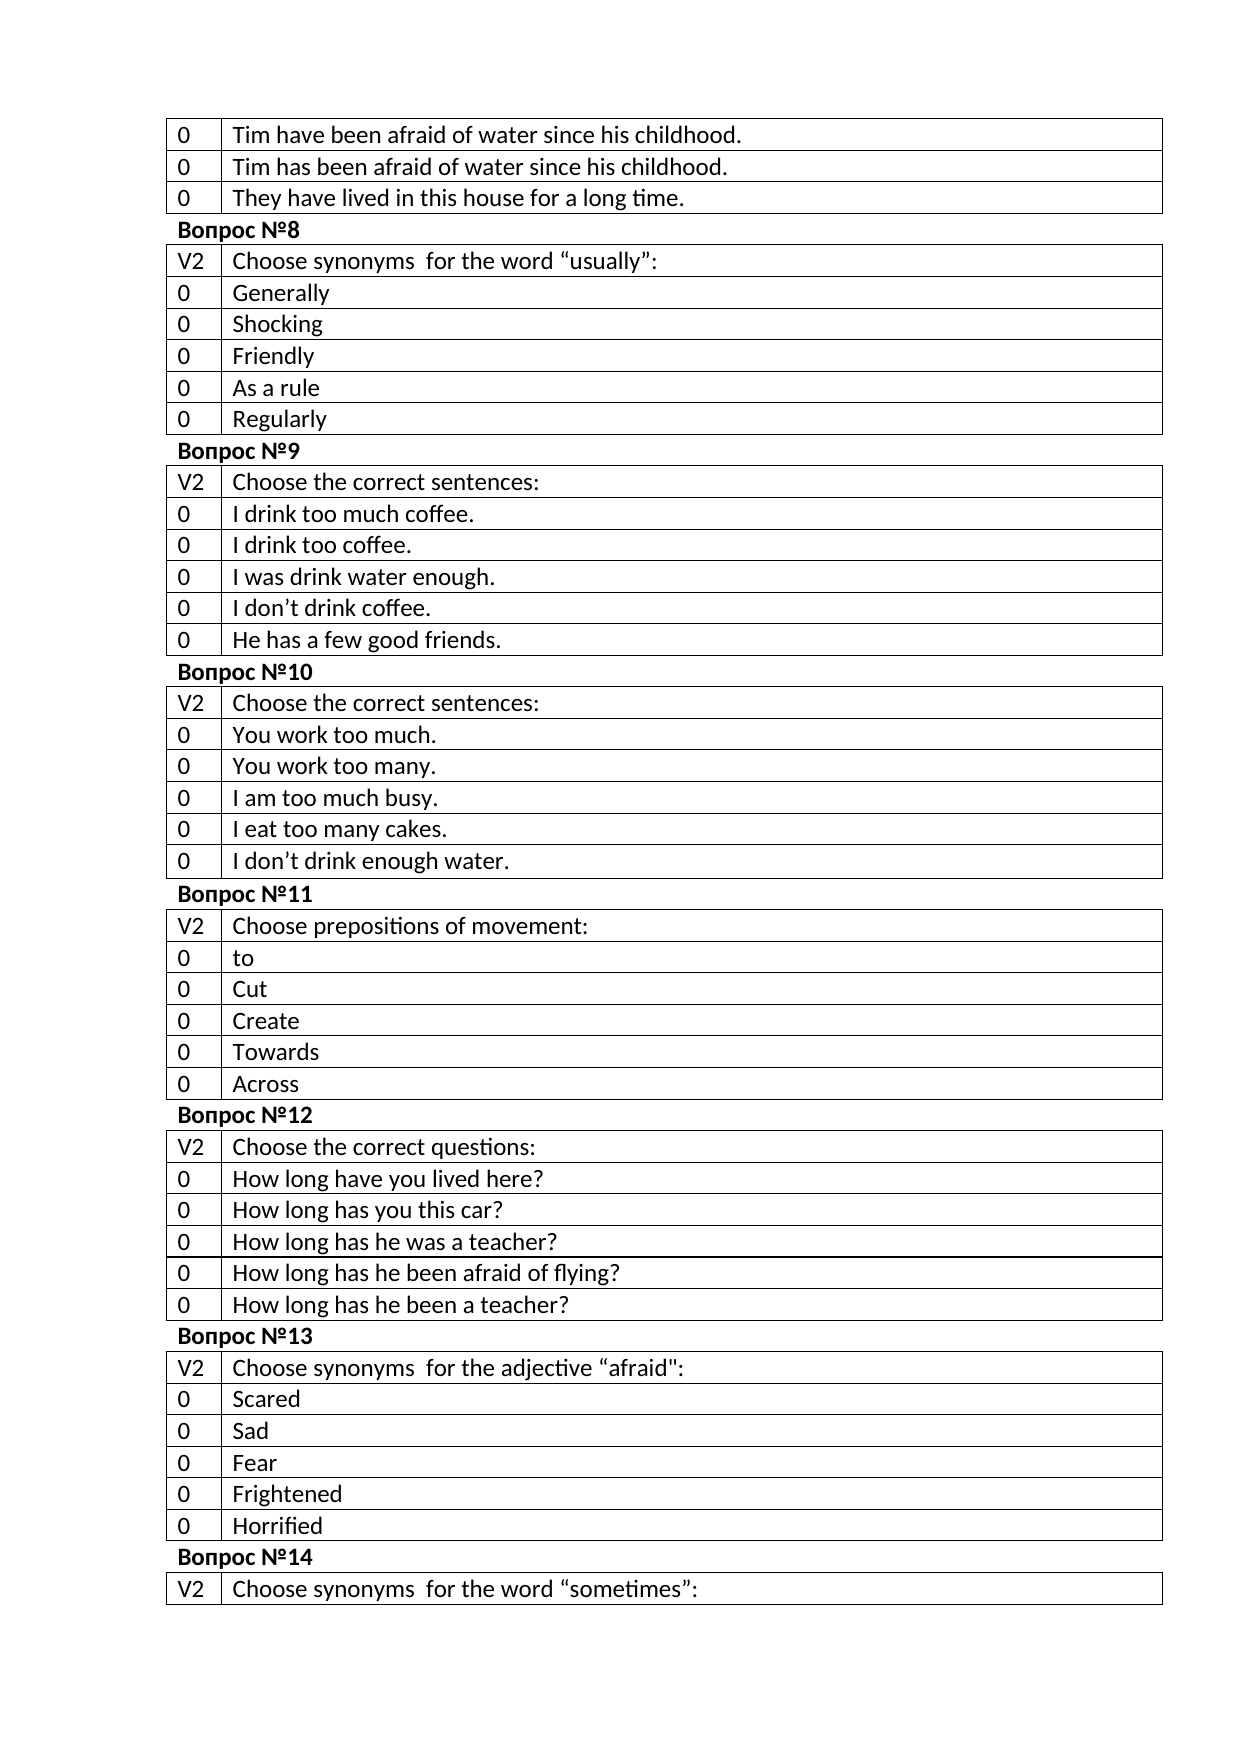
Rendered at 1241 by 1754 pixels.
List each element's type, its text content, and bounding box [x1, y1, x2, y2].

table_cell 0 [167, 151, 221, 181]
table_cell As a rule [222, 372, 1162, 402]
table_header Choose synonyms for the word “usually”: [222, 245, 1162, 276]
text Вопрос №8 [177, 214, 1152, 244]
table_cell 0 [167, 1384, 221, 1414]
table_cell 0 [167, 1194, 221, 1225]
text Вопрос №14 [177, 1541, 1152, 1572]
table_cell Tim has been afraid of water since his childhood. [222, 151, 1162, 181]
table_header V2 [167, 245, 221, 276]
table_cell You work too many. [222, 750, 1162, 781]
table_cell I don’t drink enough water. [222, 845, 1162, 878]
table_header V2 [167, 1352, 221, 1383]
table_header Choose the correct sentences: [222, 687, 1162, 718]
table_cell I drink too much coffee. [222, 498, 1162, 528]
table_cell 0 [167, 1415, 221, 1446]
table_cell Friendly [222, 340, 1162, 371]
table_cell 0 [167, 403, 221, 434]
table_cell Cut [222, 973, 1162, 1004]
table_cell Fear [222, 1447, 1162, 1477]
table_header V2 [167, 1131, 221, 1162]
table_cell 0 [167, 1036, 221, 1067]
table_header Choose the correct sentences: [222, 466, 1162, 497]
table_cell 0 [167, 624, 221, 655]
table_cell 0 [167, 1068, 221, 1098]
table_cell 0 [167, 845, 221, 878]
table_cell Regularly [222, 403, 1162, 434]
table_cell Towards [222, 1036, 1162, 1067]
text Вопрос №12 [177, 1100, 1152, 1130]
table_cell Frightened [222, 1478, 1162, 1509]
table_header V2 [167, 687, 221, 718]
table_cell I am too much busy. [222, 782, 1162, 812]
table_cell I eat too many cakes. [222, 814, 1162, 844]
table_cell 0 [167, 340, 221, 371]
table_cell 0 [167, 719, 221, 749]
table_cell Shocking [222, 309, 1162, 339]
table_cell 0 [167, 372, 221, 402]
table_cell 0 [167, 119, 221, 150]
table_cell Create [222, 1005, 1162, 1035]
table_cell How long has he was a teacher? [222, 1226, 1162, 1256]
text Вопрос №9 [177, 435, 1152, 465]
table_cell 0 [167, 814, 221, 844]
table_cell Sad [222, 1415, 1162, 1446]
table_cell 0 [167, 1005, 221, 1035]
table_cell 0 [167, 973, 221, 1004]
table_cell 0 [167, 182, 221, 213]
table_header Choose synonyms for the word “sometimes”: [222, 1573, 1162, 1603]
table_cell Generally [222, 277, 1162, 307]
table_cell 0 [167, 277, 221, 307]
table_cell 0 [167, 561, 221, 592]
table_cell 0 [167, 1258, 221, 1288]
table_cell I drink too coffee. [222, 530, 1162, 560]
table_cell Scared [222, 1384, 1162, 1414]
table_cell 0 [167, 309, 221, 339]
table_cell Horrified [222, 1510, 1162, 1540]
table_cell They have lived in this house for a long time. [222, 182, 1162, 213]
table_cell I was drink water enough. [222, 561, 1162, 592]
table_cell I don’t drink coffee. [222, 593, 1162, 623]
table_cell to [222, 942, 1162, 972]
table_cell You work too much. [222, 719, 1162, 749]
table_cell 0 [167, 1226, 221, 1256]
text Вопрос №13 [177, 1321, 1152, 1351]
table_cell 0 [167, 1510, 221, 1540]
table_cell 0 [167, 1478, 221, 1509]
table_cell 0 [167, 782, 221, 812]
table_cell How long has he been a teacher? [222, 1289, 1162, 1319]
table_cell Tim have been afraid of water since his childhood. [222, 119, 1162, 150]
table_cell How long has he been afraid of flying? [222, 1258, 1162, 1288]
table_cell 0 [167, 530, 221, 560]
table_header Choose prepositions of movement: [222, 910, 1162, 941]
table_cell 0 [167, 593, 221, 623]
table_cell Across [222, 1068, 1162, 1098]
table_header V2 [167, 910, 221, 941]
table_cell 0 [167, 1447, 221, 1477]
table_cell How long have you lived here? [222, 1163, 1162, 1193]
table_cell 0 [167, 1163, 221, 1193]
table_cell 0 [167, 1289, 221, 1319]
table_cell How long has you this car? [222, 1194, 1162, 1225]
table_cell 0 [167, 750, 221, 781]
table_cell He has a few good friends. [222, 624, 1162, 655]
table_header V2 [167, 1573, 221, 1603]
table_cell 0 [167, 498, 221, 528]
table_header Choose the correct questions: [222, 1131, 1162, 1162]
table_header V2 [167, 466, 221, 497]
text Вопрос №10 [177, 656, 1152, 686]
text Вопрос №11 [177, 879, 1152, 909]
table_header Choose synonyms for the adjective “afraid": [222, 1352, 1162, 1383]
table_cell 0 [167, 942, 221, 972]
